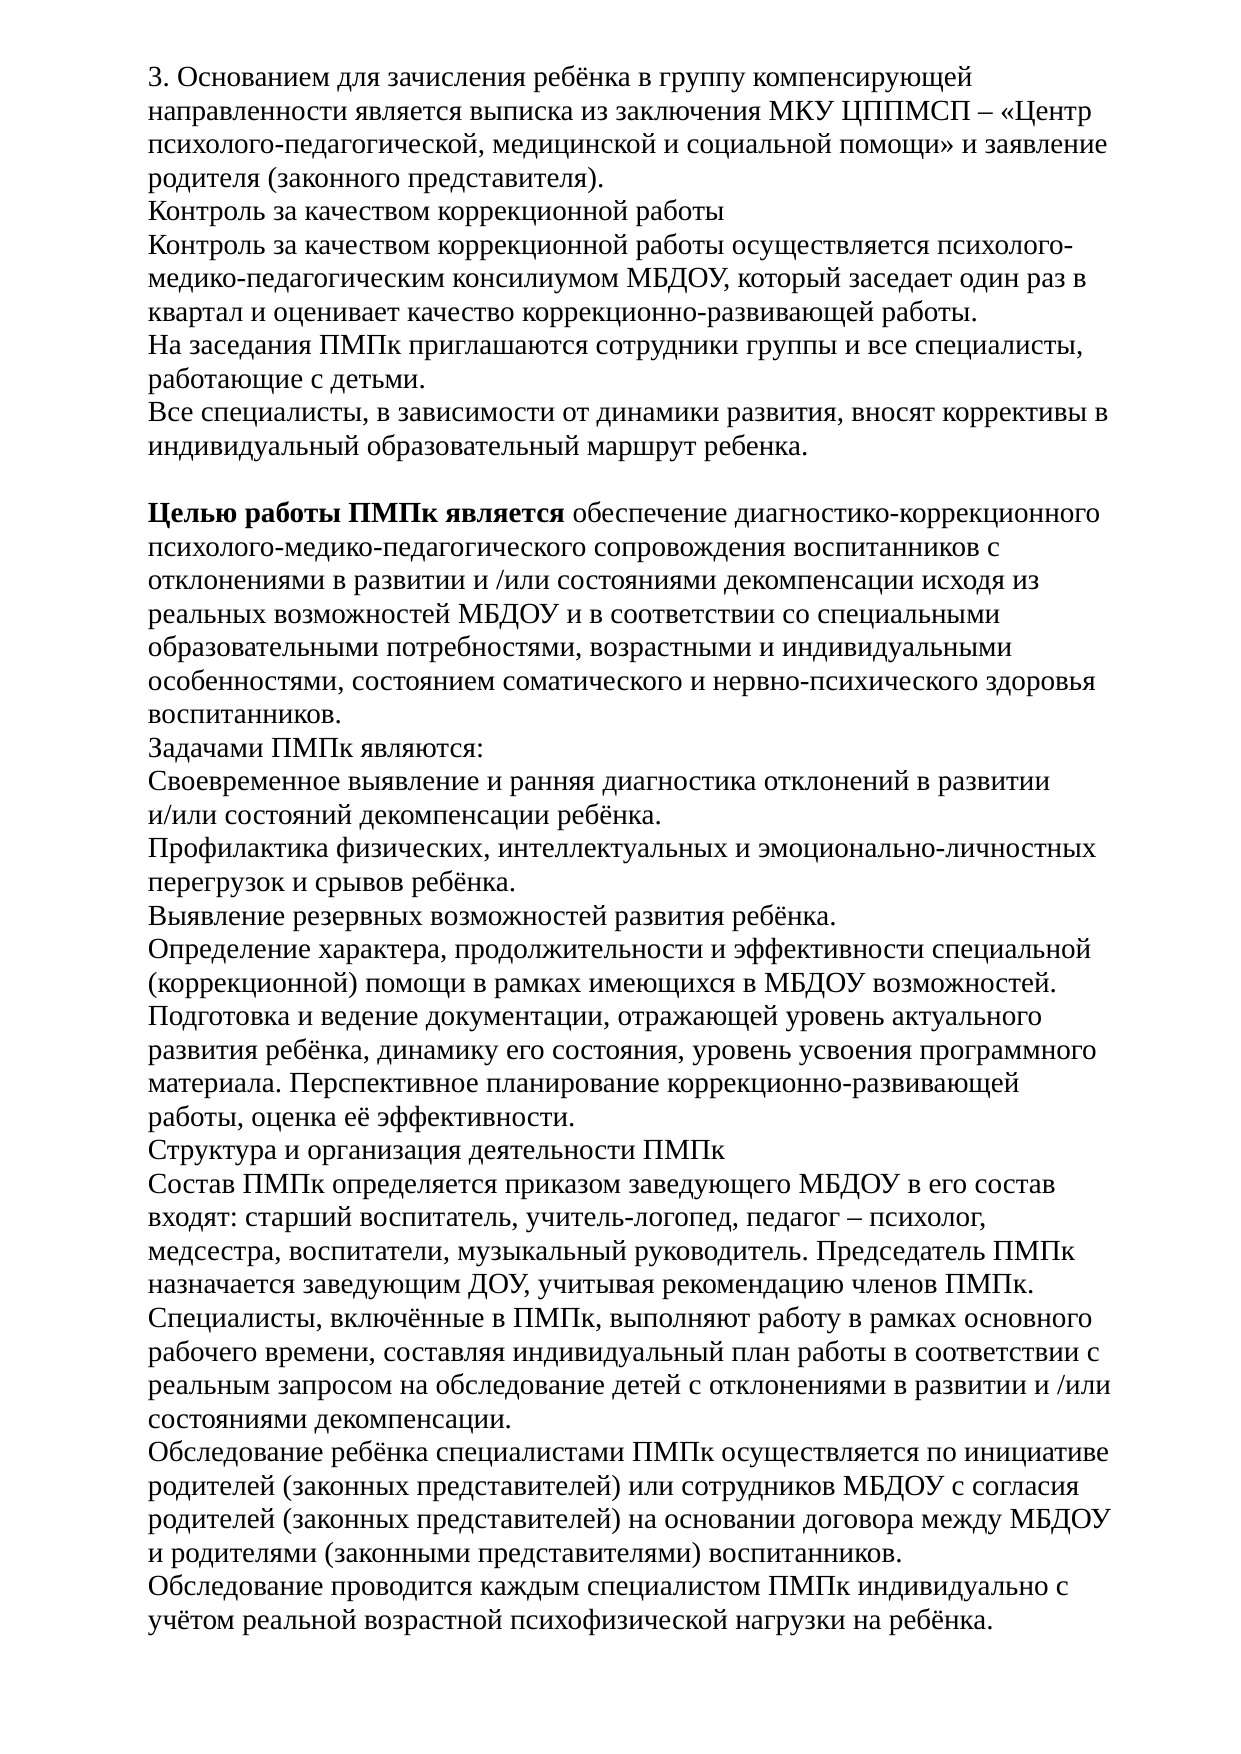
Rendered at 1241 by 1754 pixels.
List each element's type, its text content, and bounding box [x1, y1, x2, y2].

text На заседания ПМПк приглашаются сотрудники группы и все специалисты, работающие с детьми. [148, 327, 1122, 394]
text Все специалисты, в зависимости от динамики развития, вносят коррективы в индивидуальный образовательный маршрут ребенка. [148, 394, 1122, 462]
text Контроль за качеством коррекционной работы [148, 193, 1122, 227]
text Задачами ПМПк являются: [148, 730, 1122, 763]
text Обследование ребёнка специалистами ПМПк осуществляется по инициативе родителей (законных представителей) или сотрудников МБДОУ с согласия родителей (законных представителей) на основании договора между МБДОУ и родителями (законными представителями) воспитанников. [148, 1434, 1122, 1568]
text Подготовка и ведение документации, отражающей уровень актуального развития ребёнка, динамику его состояния, уровень усвоения программного материала. Перспективное планирование коррекционно-развивающей работы, оценка её эффективности. [148, 998, 1122, 1132]
text Определение характера, продолжительности и эффективности специальной (коррекционной) помощи в рамках имеющихся в МБДОУ возможностей. [148, 931, 1122, 998]
text Специалисты, включённые в ПМПк, выполняют работу в рамках основного рабочего времени, составляя индивидуальный план работы в соответствии с реальным запросом на обследование детей с отклонениями в развитии и /или состояниями декомпенсации. [148, 1300, 1122, 1434]
text Структура и организация деятельности ПМПк [148, 1132, 1122, 1166]
text Выявление резервных возможностей развития ребёнка. [148, 898, 1122, 931]
text Состав ПМПк определяется приказом заведующего МБДОУ в его состав входят: старший воспитатель, учитель-логопед, педагог – психолог, медсестра, воспитатели, музыкальный руководитель. Председатель ПМПк назначается заведующим ДОУ, учитывая рекомендацию членов ПМПк. [148, 1166, 1122, 1300]
text Своевременное выявление и ранняя диагностика отклонений в развитии и/или состояний декомпенсации ребёнка. [148, 763, 1122, 831]
text 3. Основанием для зачисления ребёнка в группу компенсирующей направленности является выписка из заключения МКУ ЦППМСП – «Центр психолого-педагогической, медицинской и социальной помощи» и заявление родителя (законного представителя). [148, 59, 1122, 193]
text Профилактика физических, интеллектуальных и эмоционально-личностных перегрузок и срывов ребёнка. [148, 831, 1122, 898]
text Контроль за качеством коррекционной работы осуществляется психолого-медико-педагогическим консилиумом МБДОУ, который заседает один раз в квартал и оценивает качество коррекционно-развивающей работы. [148, 227, 1122, 327]
text Обследование проводится каждым специалистом ПМПк индивидуально с учётом реальной возрастной психофизической нагрузки на ребёнка. [148, 1568, 1122, 1636]
text Целью работы ПМПк является обеспечение диагностико-коррекционного психолого-медико-педагогического сопровождения воспитанников с отклонениями в развитии и /или состояниями декомпенсации исходя из реальных возможностей МБДОУ и в соответствии со специальными образовательными потребностями, возрастными и индивидуальными особенностями, состоянием соматического и нервно-психического здоровья воспитанников. [148, 495, 1122, 730]
